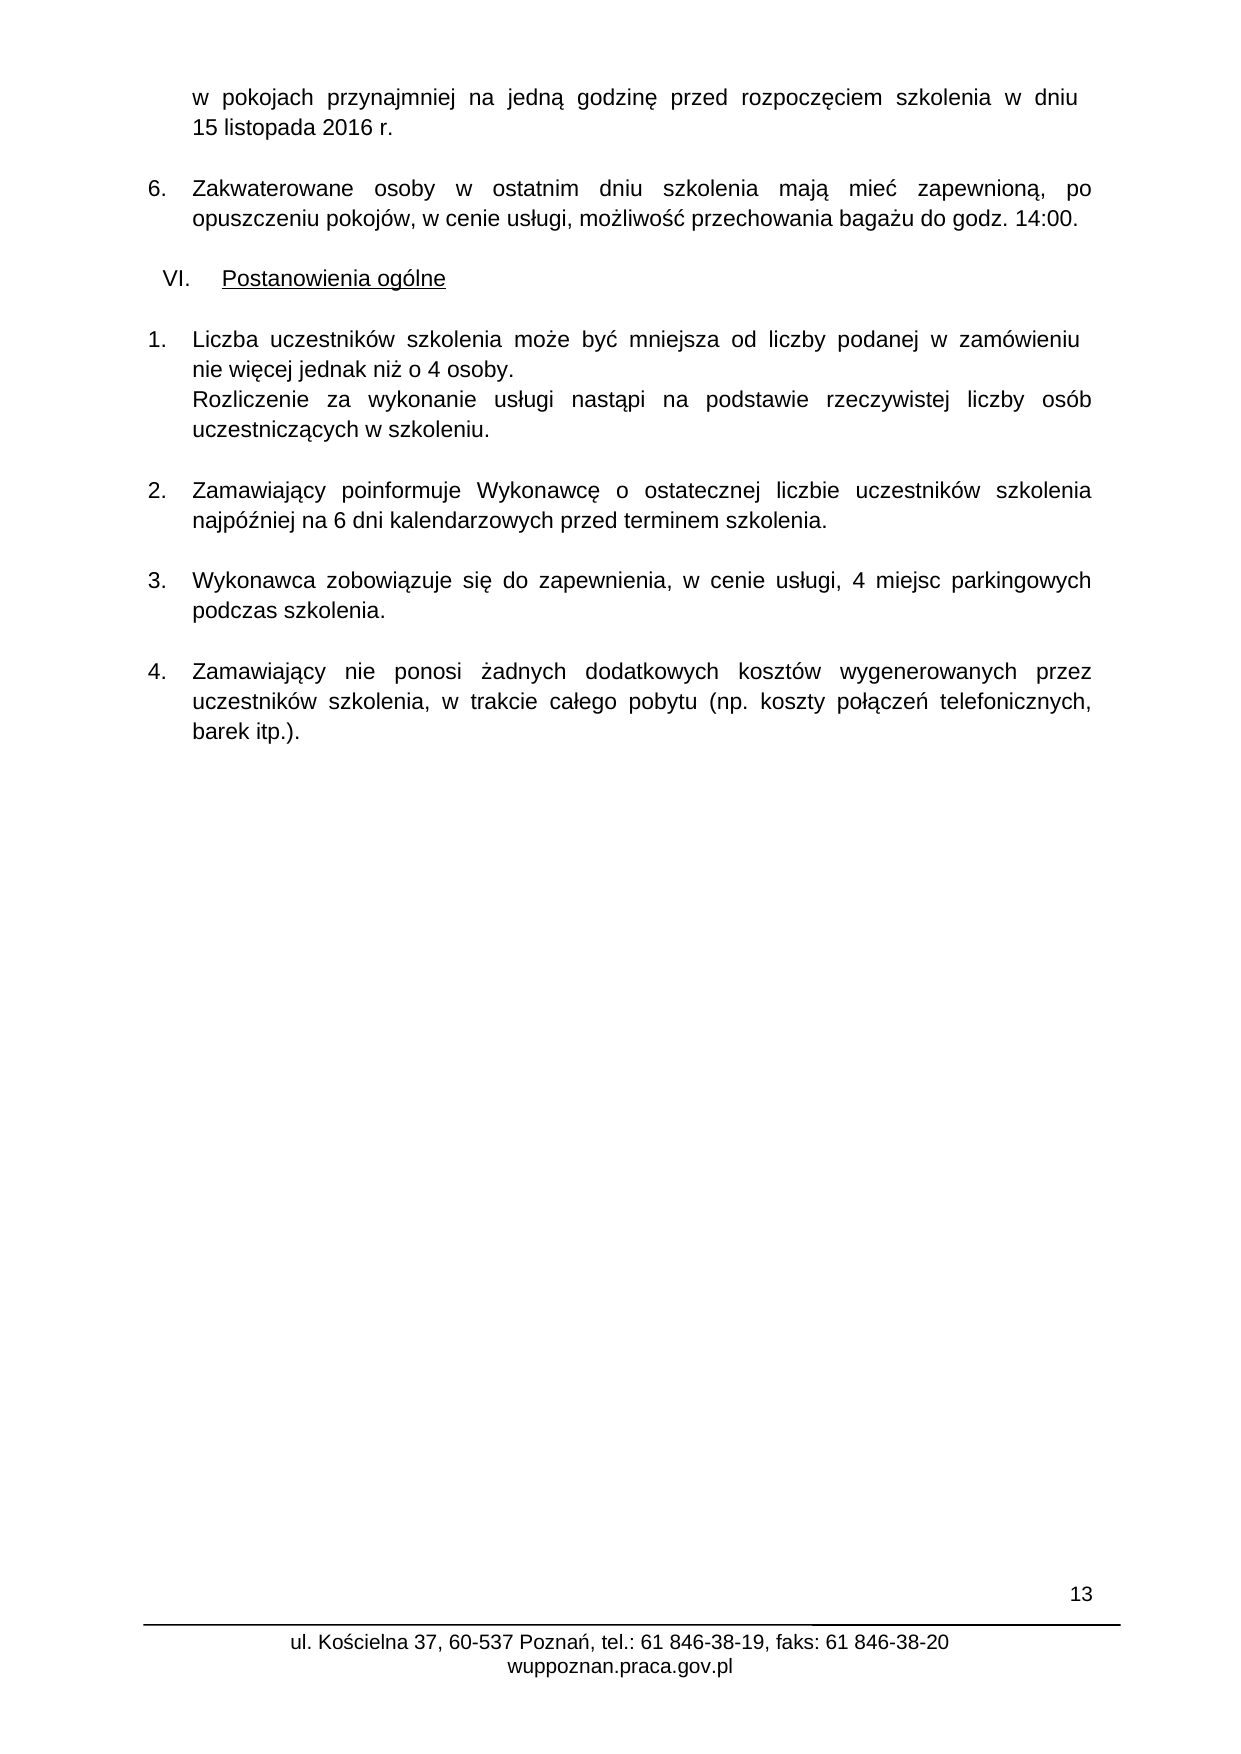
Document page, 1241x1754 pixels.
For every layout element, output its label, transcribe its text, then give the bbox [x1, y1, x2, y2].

list Postanowienia ogólne [162, 265, 1092, 291]
list Zamawiający nie ponosi żadnych dodatkowych kosztów wygenerowanych przez uczestników szkolenia, w trakcie całego pobytu (np. koszty połączeń telefonicznych, barek itp.). [148, 658, 1092, 744]
list Wykonawca zobowiązuje się do zapewnienia, w cenie usługi, 4 miejsc parkingowych podczas szkolenia. [148, 567, 1092, 624]
list Liczba uczestników szkolenia może być mniejsza od liczby podanej w zamówieniu nie więcej jednak niż o 4 osoby. [148, 326, 1092, 382]
list Rozliczenie za wykonanie usługi nastąpi na podstawie rzeczywistej liczby osób uczestniczących w szkoleniu. [148, 386, 1092, 442]
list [148, 84, 1092, 140]
list Zamawiający poinformuje Wykonawcę o ostatecznej liczbie uczestników szkolenia najpóźniej na 6 dni kalendarzowych przed terminem szkolenia. [148, 477, 1092, 533]
list Zakwaterowane osoby w ostatnim dniu szkolenia mają mieć zapewnioną, po opuszczeniu pokojów, w cenie usługi, możliwość przechowania bagażu do godz. 14:00. [148, 174, 1092, 231]
